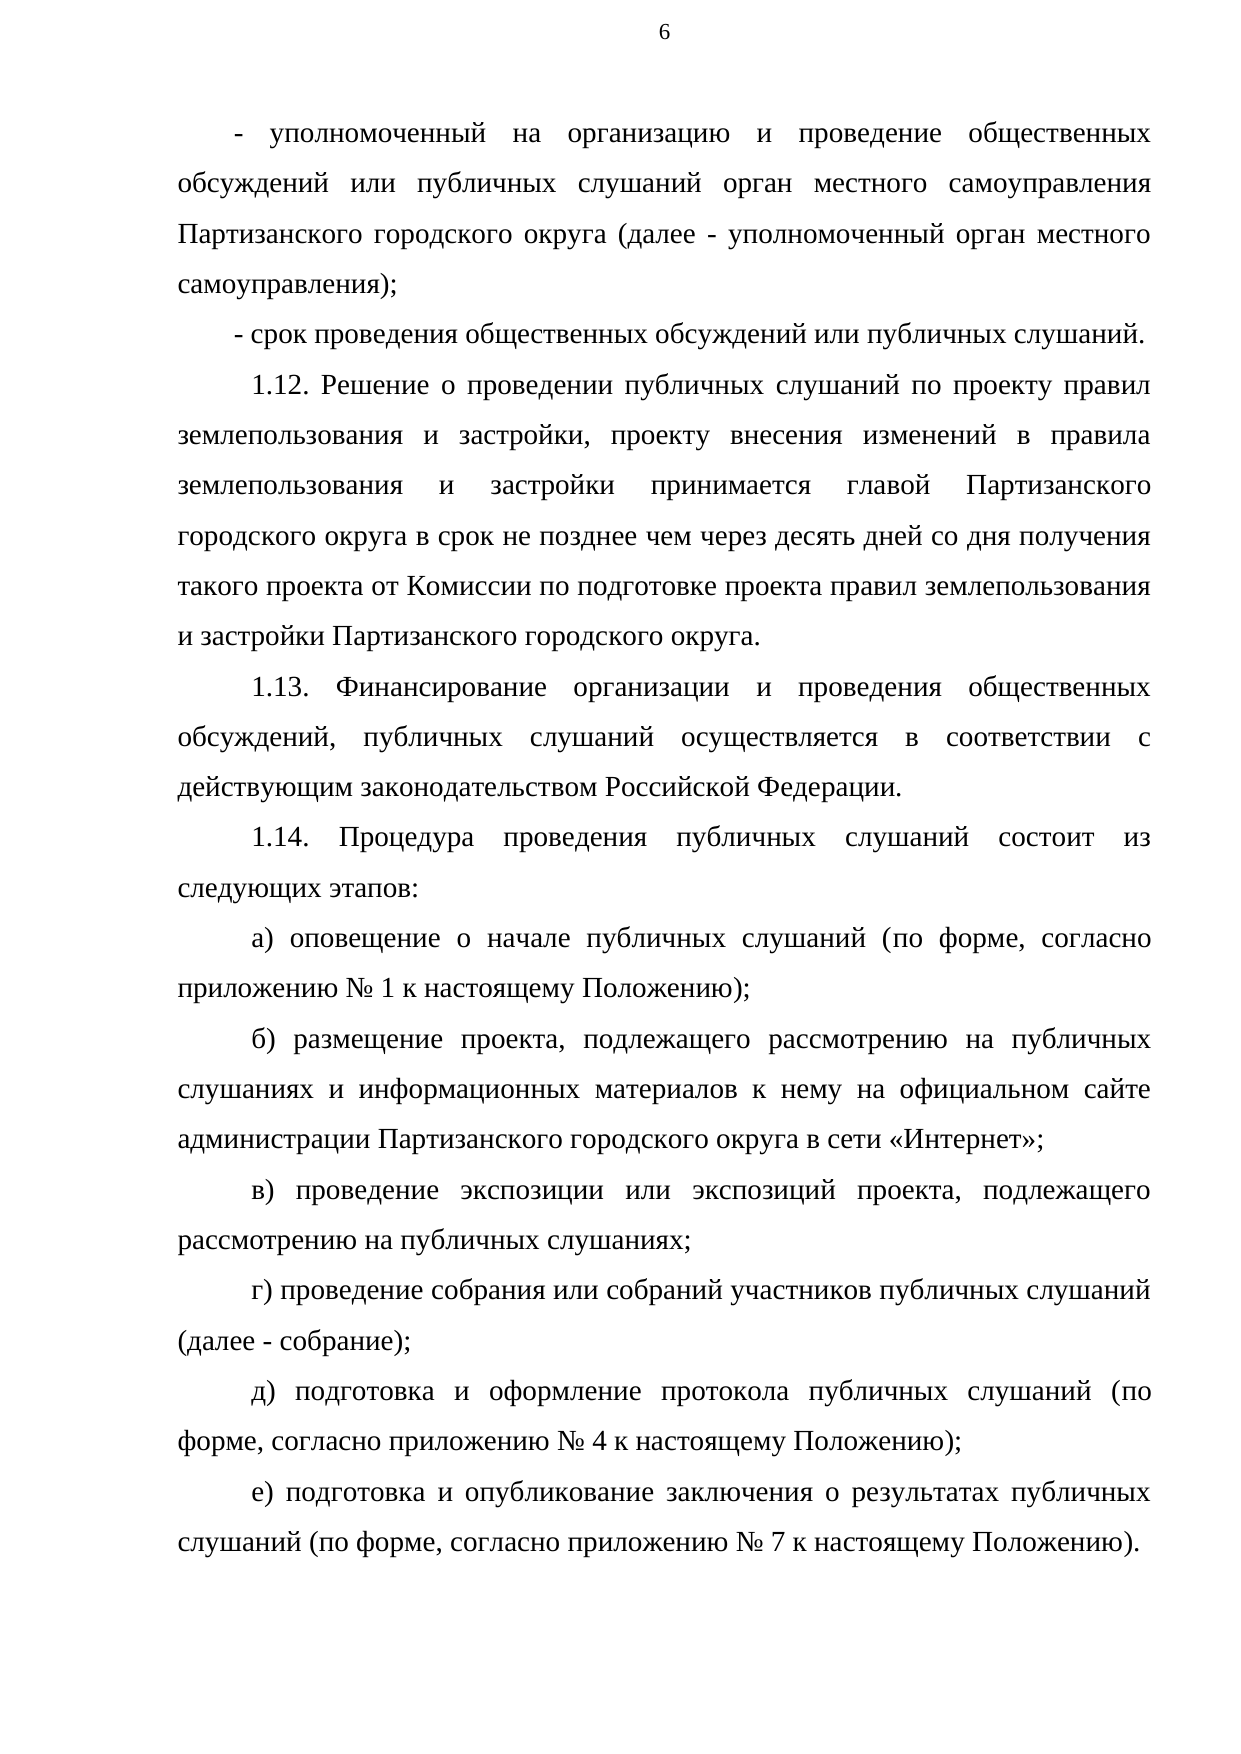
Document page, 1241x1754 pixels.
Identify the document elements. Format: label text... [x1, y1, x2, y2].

text - уполномоченный на организацию и проведение общественных обсуждений или публичных слушаний орган местного самоуправления Партизанского городского округа (далее - уполномоченный орган местного самоуправления); [177, 115, 1152, 300]
text - срок проведения общественных обсуждений или публичных слушаний. [177, 316, 1152, 350]
text д) подготовка и оформление протокола публичных слушаний (по форме, согласно приложению № 4 к настоящему Положению); [177, 1373, 1152, 1457]
text 1.12. Решение о проведении публичных слушаний по проекту правил землепользования и застройки, проекту внесения изменений в правила землепользования и застройки принимается главой Партизанского городского округа в срок не позднее чем через десять дней со дня получения такого проекта от Комиссии по подготовке проекта правил землепользования и застройки Партизанского городского округа. [177, 367, 1152, 652]
text 1.13. Финансирование организации и проведения общественных обсуждений, публичных слушаний осуществляется в соответствии с действующим законодательством Российской Федерации. [177, 669, 1152, 803]
text е) подготовка и опубликование заключения о результатах публичных слушаний (по форме, согласно приложению № 7 к настоящему Положению). [177, 1474, 1152, 1557]
text б) размещение проекта, подлежащего рассмотрению на публичных слушаниях и информационных материалов к нему на официальном сайте администрации Партизанского городского округа в сети «Интернет»; [177, 1021, 1152, 1155]
text 1.14. Процедура проведения публичных слушаний состоит из следующих этапов: [177, 819, 1152, 903]
text в) проведение экспозиции или экспозиций проекта, подлежащего рассмотрению на публичных слушаниях; [177, 1172, 1152, 1256]
text г) проведение собрания или собраний участников публичных слушаний (далее - собрание); [177, 1272, 1152, 1356]
text а) оповещение о начале публичных слушаний (по форме, согласно приложению № 1 к настоящему Положению); [177, 920, 1152, 1004]
